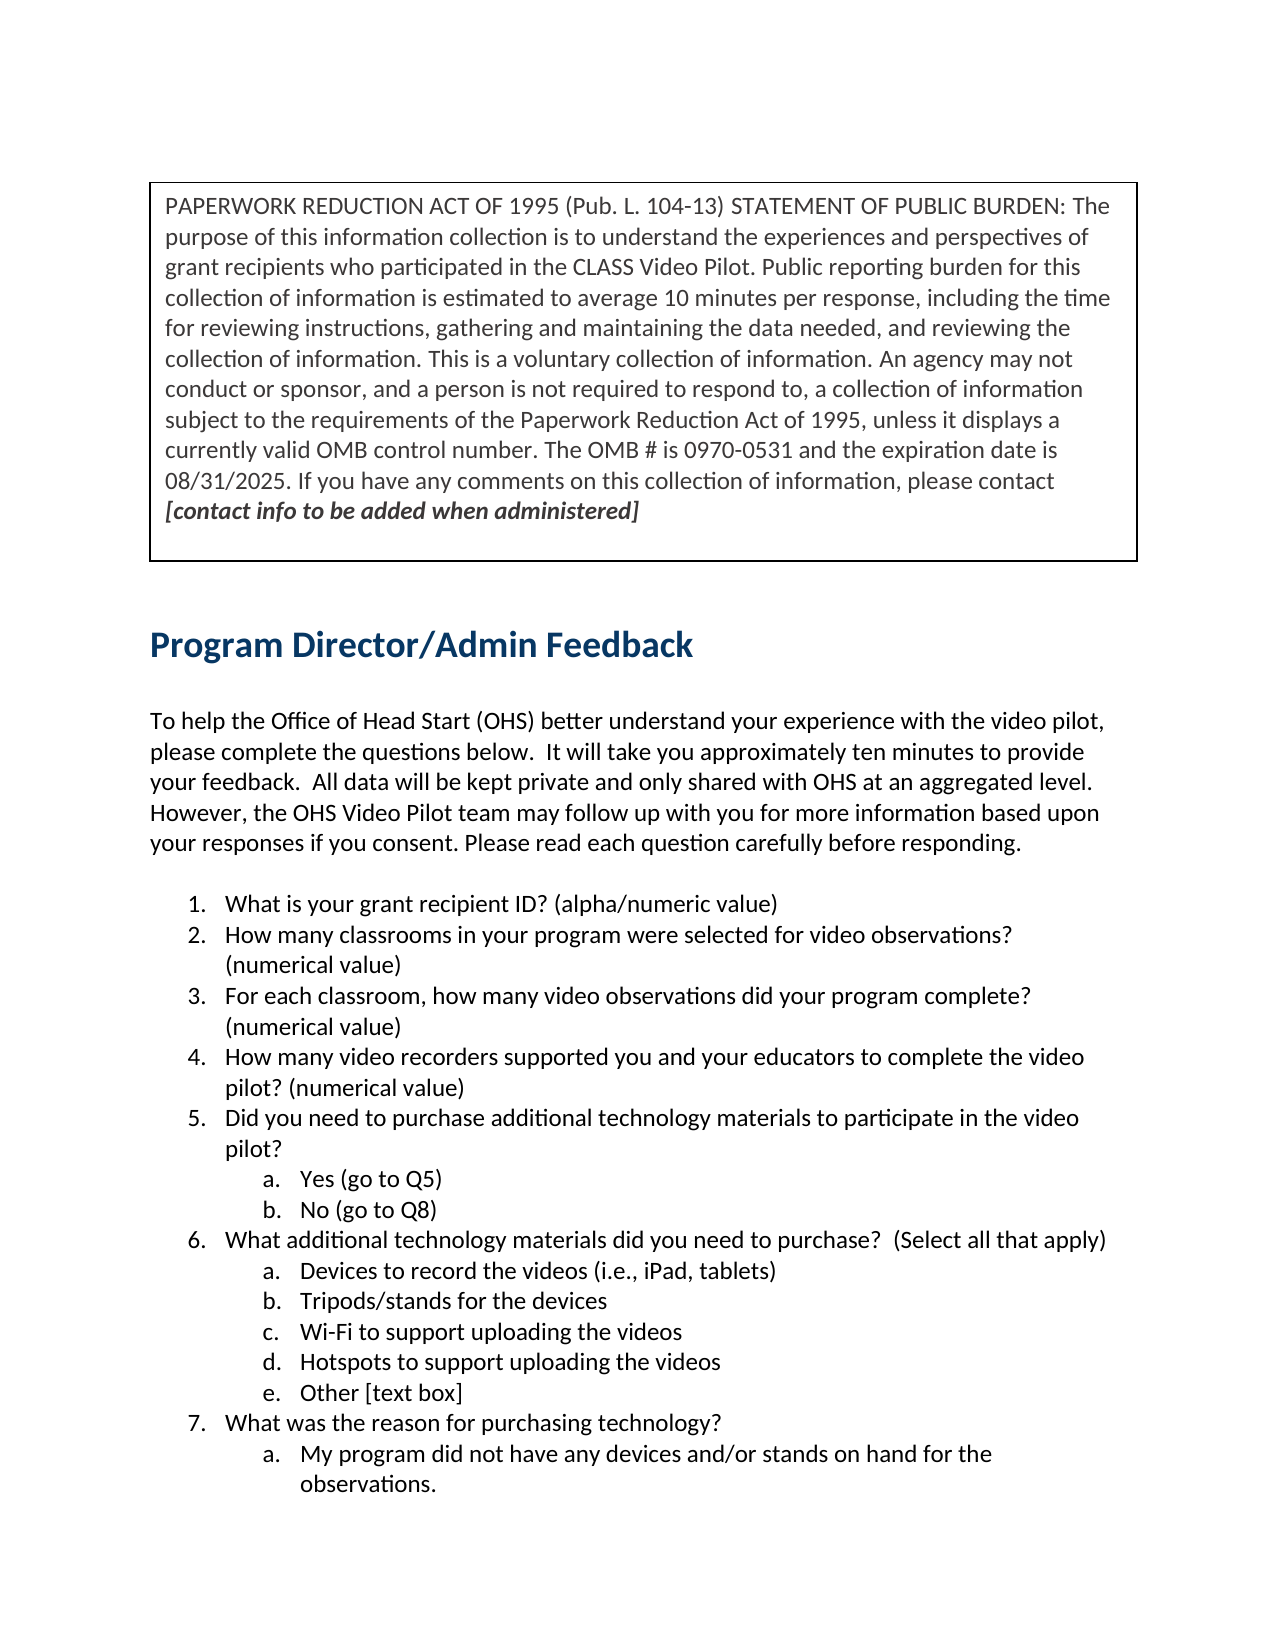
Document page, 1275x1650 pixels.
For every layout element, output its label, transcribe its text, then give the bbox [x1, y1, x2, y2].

list For each classroom, how many video observations did your program complete? (numerical value) [187, 980, 1125, 1041]
list What was the reason for purchasing technology? [187, 1407, 1125, 1438]
list Devices to record the videos (i.e., iPad, tablets) [262, 1255, 1125, 1285]
list Tripods/stands for the devices [262, 1285, 1125, 1316]
list Did you need to purchase additional technology materials to participate in the video pilot? [187, 1102, 1125, 1163]
list How many classrooms in your program were selected for video observations? (numerical value) [187, 919, 1125, 980]
list What is your grant recipient ID? (alpha/numeric value) [187, 889, 1125, 919]
list Other [text box] [262, 1377, 1125, 1407]
list My program did not have any devices and/or stands on hand for the observations. [262, 1438, 1125, 1499]
list Hotspots to support uploading the videos [262, 1346, 1125, 1377]
list Wi-Fi to support uploading the videos [262, 1316, 1125, 1346]
list How many video recorders supported you and your educators to complete the video pilot? (numerical value) [187, 1041, 1125, 1102]
list Yes (go to Q5) [262, 1163, 1125, 1194]
list What additional technology materials did you need to purchase? (Select all that apply) [187, 1224, 1125, 1255]
subtitle Program Director/Admin Feedback [150, 562, 1125, 667]
text To help the Office of Head Start (OHS) better understand your experience with the video pilot, please complete the questions below. It will take you approximately ten minutes to provide your feedback. All data will be kept private and only shared with OHS at an aggregated level. However, the OHS Video Pilot team may follow up with you for more information based upon your responses if you consent. Please read each question carefully before responding. [150, 706, 1125, 858]
list No (go to Q8) [262, 1194, 1125, 1224]
